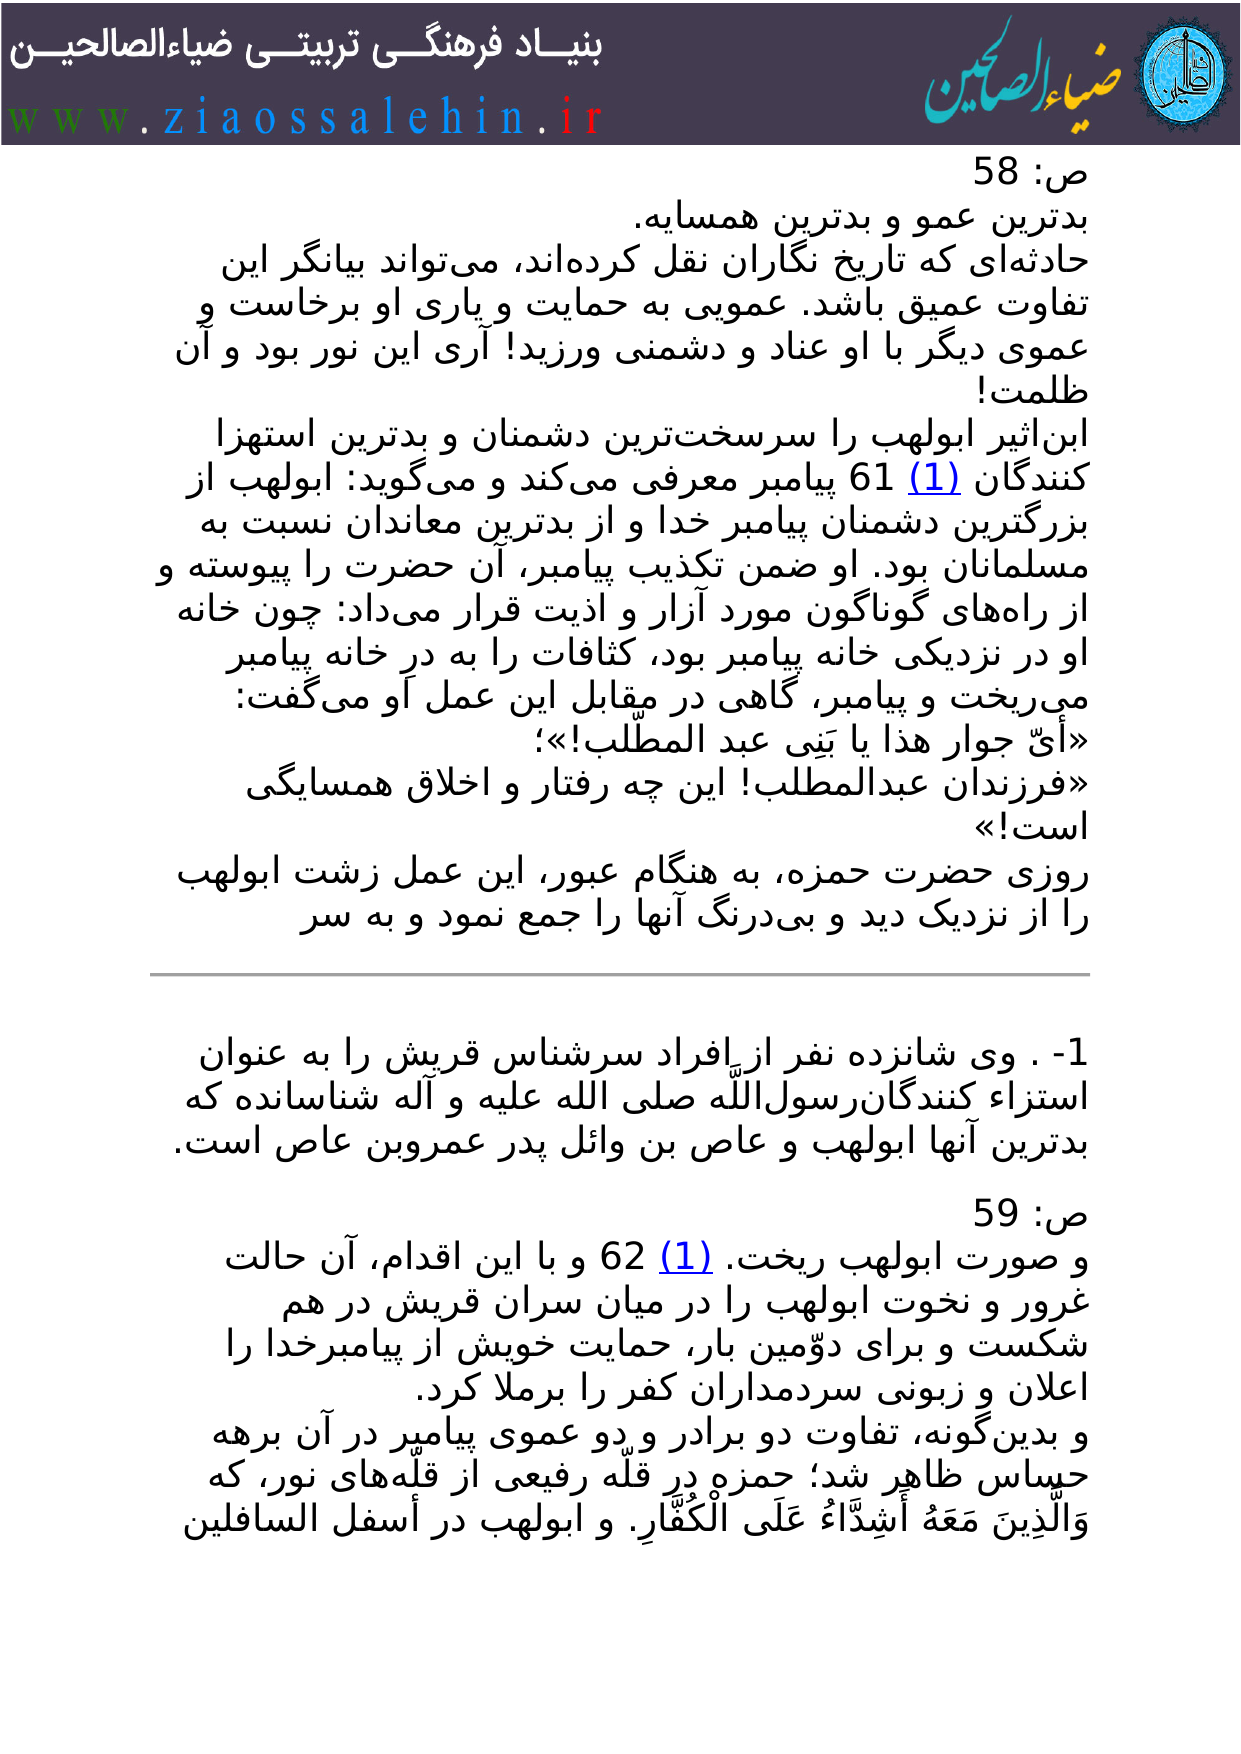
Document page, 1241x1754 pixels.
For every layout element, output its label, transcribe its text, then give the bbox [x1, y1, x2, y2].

text ص: 58 بدترین عمو و بدترین همسایه. حادثه‌ای که تاریخ نگاران نقل کرده‌اند، می‌تواند بیانگر این تفاوت عمیق باشد. عمویی به حمایت و یاری او برخاست و عموی دیگر با او عناد و دشمنی ورزید! آری این نور بود و آن ظلمت! ابن‌اثیر ابولهب را سرسخت‌ترین دشمنان و بدترین استهزا کنندگان (1) 61 پیامبر معرفی می‌کند و می‌گوید: ابولهب از بزرگترین دشمنان پیامبر خدا و از بدترین معاندان نسبت به مسلمانان بود. او ضمن تکذیب پیامبر، آن حضرت را پیوسته و از راه‌های گوناگون مورد آزار و اذیت قرار می‌داد: چون خانه او در نزدیکی خانه پیامبر بود، کثافات را به درِ خانه پیامبر می‌ریخت و پیامبر، گاهی در مقابل این عمل او می‌گفت: «أیّ جوار هذا یا بَنِی عبد المطّلب!»؛ «فرزندان عبدالمطلب! این چه رفتار و اخلاق همسایگی است!» روزی حضرت حمزه، به هنگام عبور، این عمل زشت ابولهب را از نزدیک دید و بی‌درنگ آنها را جمع نمود و به سر [150, 150, 1090, 936]
text 1- . وی شانزده نفر از افراد سرشناس قریش را به عنوان استزاء کنندگان‌رسول‌اللَّه صلی الله علیه و آله شناسانده که بدترین آنها ابولهب و عاص بن وائل پدر عمروبن عاص است. [150, 1031, 1090, 1162]
picture [1, 3, 1241, 145]
